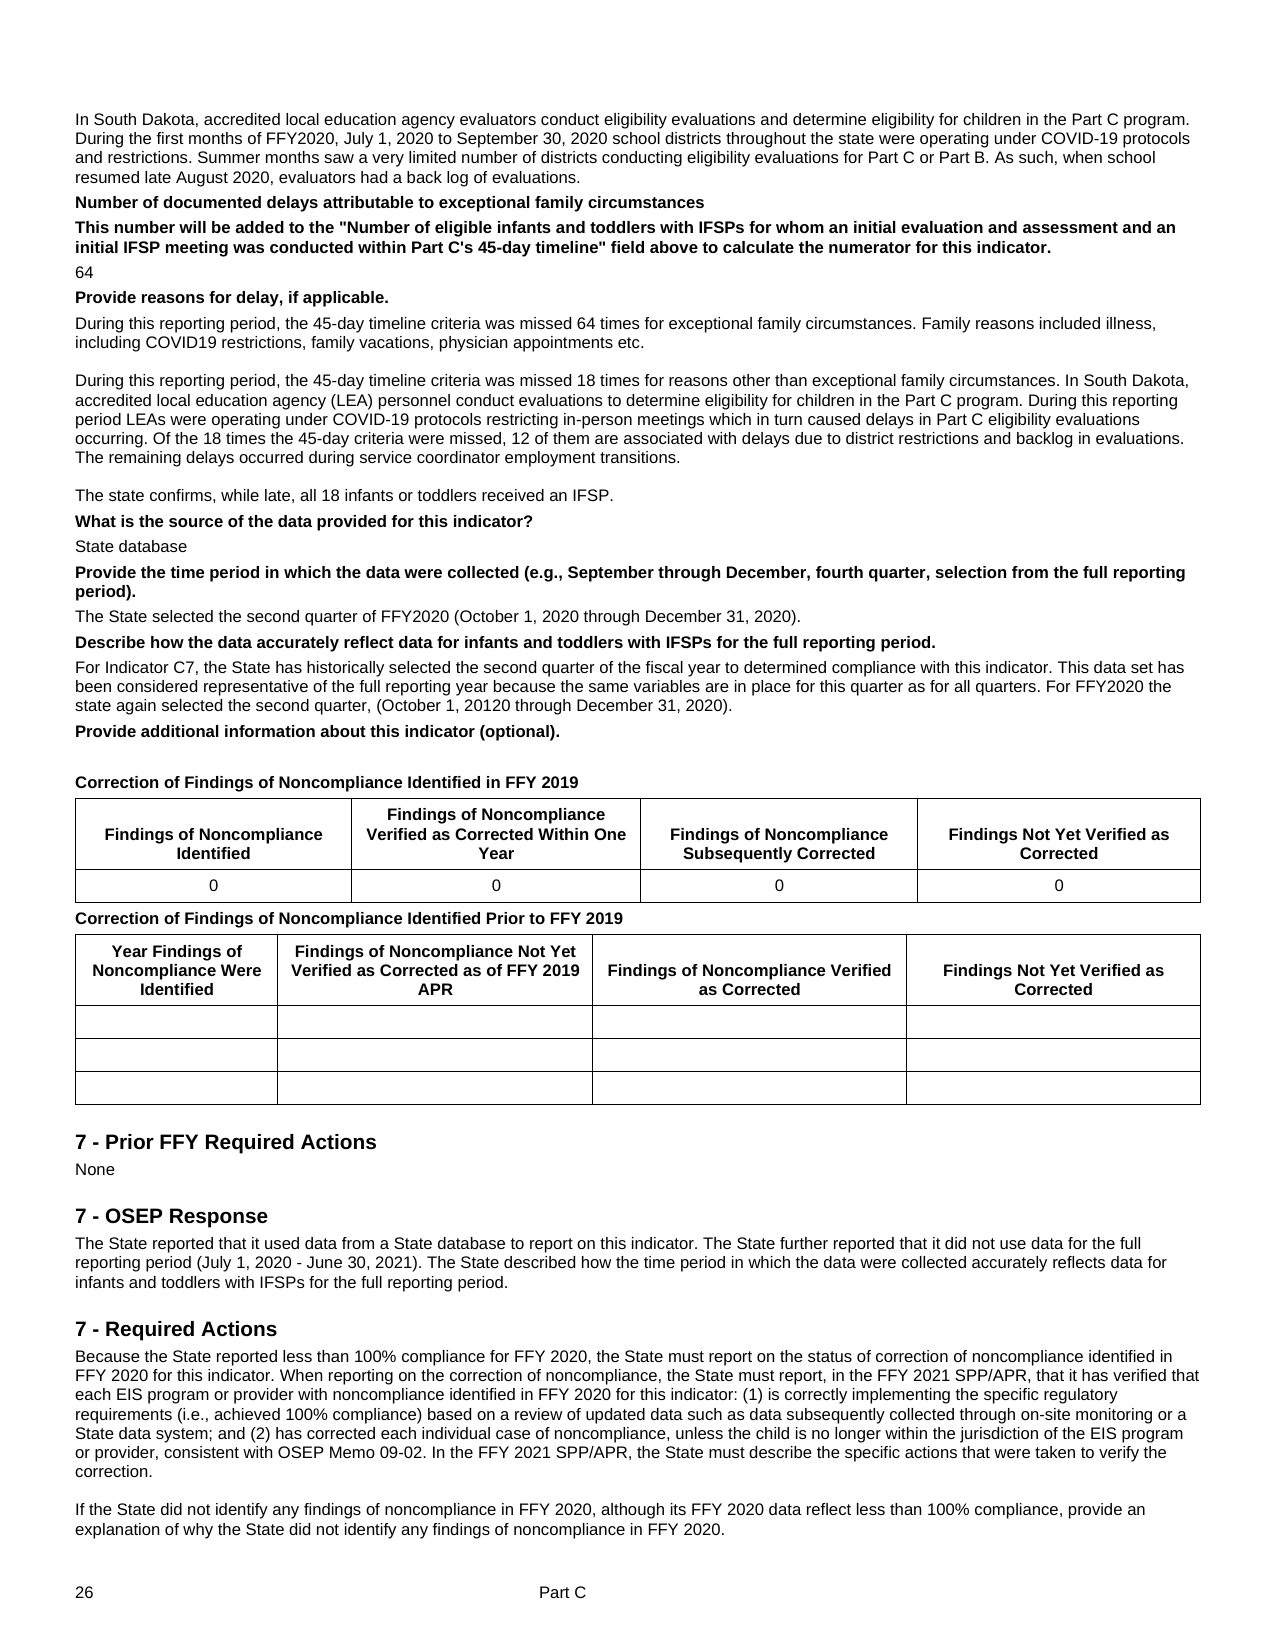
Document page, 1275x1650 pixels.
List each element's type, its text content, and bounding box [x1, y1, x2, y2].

text In South Dakota, accredited local education agency evaluators conduct eligibility evaluations and determine eligibility for children in the Part C program. During the first months of FFY2020, July 1, 2020 to September 30, 2020 school districts throughout the state were operating under COVID-19 protocols and restrictions. Summer months saw a very limited number of districts conducting eligibility evaluations for Part C or Part B. As such, when school resumed late August 2020, evaluators had a back log of evaluations. [75, 110, 1200, 187]
table_header Findings of Noncompliance Identified [76, 799, 351, 869]
text State database [75, 537, 1200, 556]
table_cell [907, 1006, 1200, 1038]
text This number will be added to the "Number of eligible infants and toddlers with IFSPs for whom an initial evaluation and assessment and an initial IFSP meeting was conducted within Part C's 45-day timeline" field above to calculate the numerator for this indicator. [75, 218, 1200, 257]
table_cell [278, 1072, 592, 1103]
table_header Year Findings of Noncompliance Were Identified [76, 935, 277, 1005]
text Number of documented delays attributable to exceptional family circumstances [75, 193, 1200, 212]
text 64 [75, 263, 1200, 282]
table_header Findings of Noncompliance Not Yet Verified as Corrected as of FFY 2019 APR [278, 935, 592, 1005]
table_cell [593, 1072, 906, 1103]
table_cell [76, 1072, 277, 1103]
table_cell [76, 1006, 277, 1038]
table_cell [907, 1072, 1200, 1103]
text Provide the time period in which the data were collected (e.g., September through December, fourth quarter, selection from the full reporting period). [75, 562, 1200, 601]
text During this reporting period, the 45-day timeline criteria was missed 64 times for exceptional family circumstances. Family reasons included illness, including COVID19 restrictions, family vacations, physician appointments etc. During this reporting period, the 45-day timeline criteria was missed 18 times for reasons other than exceptional family circumstances. In South Dakota, accredited local education agency (LEA) personnel conduct evaluations to determine eligibility for children in the Part C program. During this reporting period LEAs were operating under COVID-19 protocols restricting in-person meetings which in turn caused delays in Part C eligibility evaluations occurring. Of the 18 times the 45-day criteria were missed, 12 of them are associated with delays due to district restrictions and backlog in evaluations. The remaining delays occurred during service coordinator employment transitions. The state confirms, while late, all 18 infants or toddlers received an IFSP. [75, 314, 1200, 505]
table_header Findings of Noncompliance Verified as Corrected [593, 935, 906, 1005]
table_cell [593, 1006, 906, 1038]
table_cell [593, 1039, 906, 1071]
text Provide additional information about this indicator (optional). [75, 722, 1200, 741]
table_cell 0 [352, 870, 640, 902]
text Describe how the data accurately reflect data for infants and toddlers with IFSPs for the full reporting period. [75, 632, 1200, 652]
text For Indicator C7, the State has historically selected the second quarter of the fiscal year to determined compliance with this indicator. This data set has been considered representative of the full reporting year because the same variables are in place for this quarter as for all quarters. For FFY2020 the state again selected the second quarter, (October 1, 20120 through December 31, 2020). [75, 658, 1200, 715]
subtitle 7 - OSEP Response [75, 1204, 1200, 1228]
table_header Findings Not Yet Verified as Corrected [918, 799, 1200, 869]
table_cell 0 [76, 870, 351, 902]
subtitle 7 - Prior FFY Required Actions [75, 1129, 1200, 1153]
text What is the source of the data provided for this indicator? [75, 512, 1200, 531]
subtitle 7 - Required Actions [75, 1317, 1200, 1341]
text Correction of Findings of Noncompliance Identified in FFY 2019 [75, 772, 1200, 792]
table_header Findings of Noncompliance Subsequently Corrected [641, 799, 917, 869]
table_cell 0 [918, 870, 1200, 902]
text Correction of Findings of Noncompliance Identified Prior to FFY 2019 [75, 909, 1200, 928]
table_cell 0 [641, 870, 917, 902]
text The State reported that it used data from a State database to report on this indicator. The State further reported that it did not use data for the full reporting period (July 1, 2020 - June 30, 2021). The State described how the time period in which the data were collected accurately reflects data for infants and toddlers with IFSPs for the full reporting period. [75, 1234, 1200, 1292]
table_cell [278, 1039, 592, 1071]
table_header Findings Not Yet Verified as Corrected [907, 935, 1200, 1005]
table_cell [76, 1039, 277, 1071]
table_cell [278, 1006, 592, 1038]
table_cell [907, 1039, 1200, 1071]
text The State selected the second quarter of FFY2020 (October 1, 2020 through December 31, 2020). [75, 607, 1200, 626]
table_header Findings of Noncompliance Verified as Corrected Within One Year [352, 799, 640, 869]
text None [75, 1160, 1200, 1179]
text Because the State reported less than 100% compliance for FFY 2020, the State must report on the status of correction of noncompliance identified in FFY 2020 for this indicator. When reporting on the correction of noncompliance, the State must report, in the FFY 2021 SPP/APR, that it has verified that each EIS program or provider with noncompliance identified in FFY 2020 for this indicator: (1) is correctly implementing the specific regulatory requirements (i.e., achieved 100% compliance) based on a review of updated data such as data subsequently collected through on-site monitoring or a State data system; and (2) has corrected each individual case of noncompliance, unless the child is no longer within the jurisdiction of the EIS program or provider, consistent with OSEP Memo 09-02. In the FFY 2021 SPP/APR, the State must describe the specific actions that were taken to verify the correction. If the State did not identify any findings of noncompliance in FFY 2020, although its FFY 2020 data reflect less than 100% compliance, provide an explanation of why the State did not identify any findings of noncompliance in FFY 2020. [75, 1347, 1200, 1538]
text Provide reasons for delay, if applicable. [75, 288, 1200, 307]
